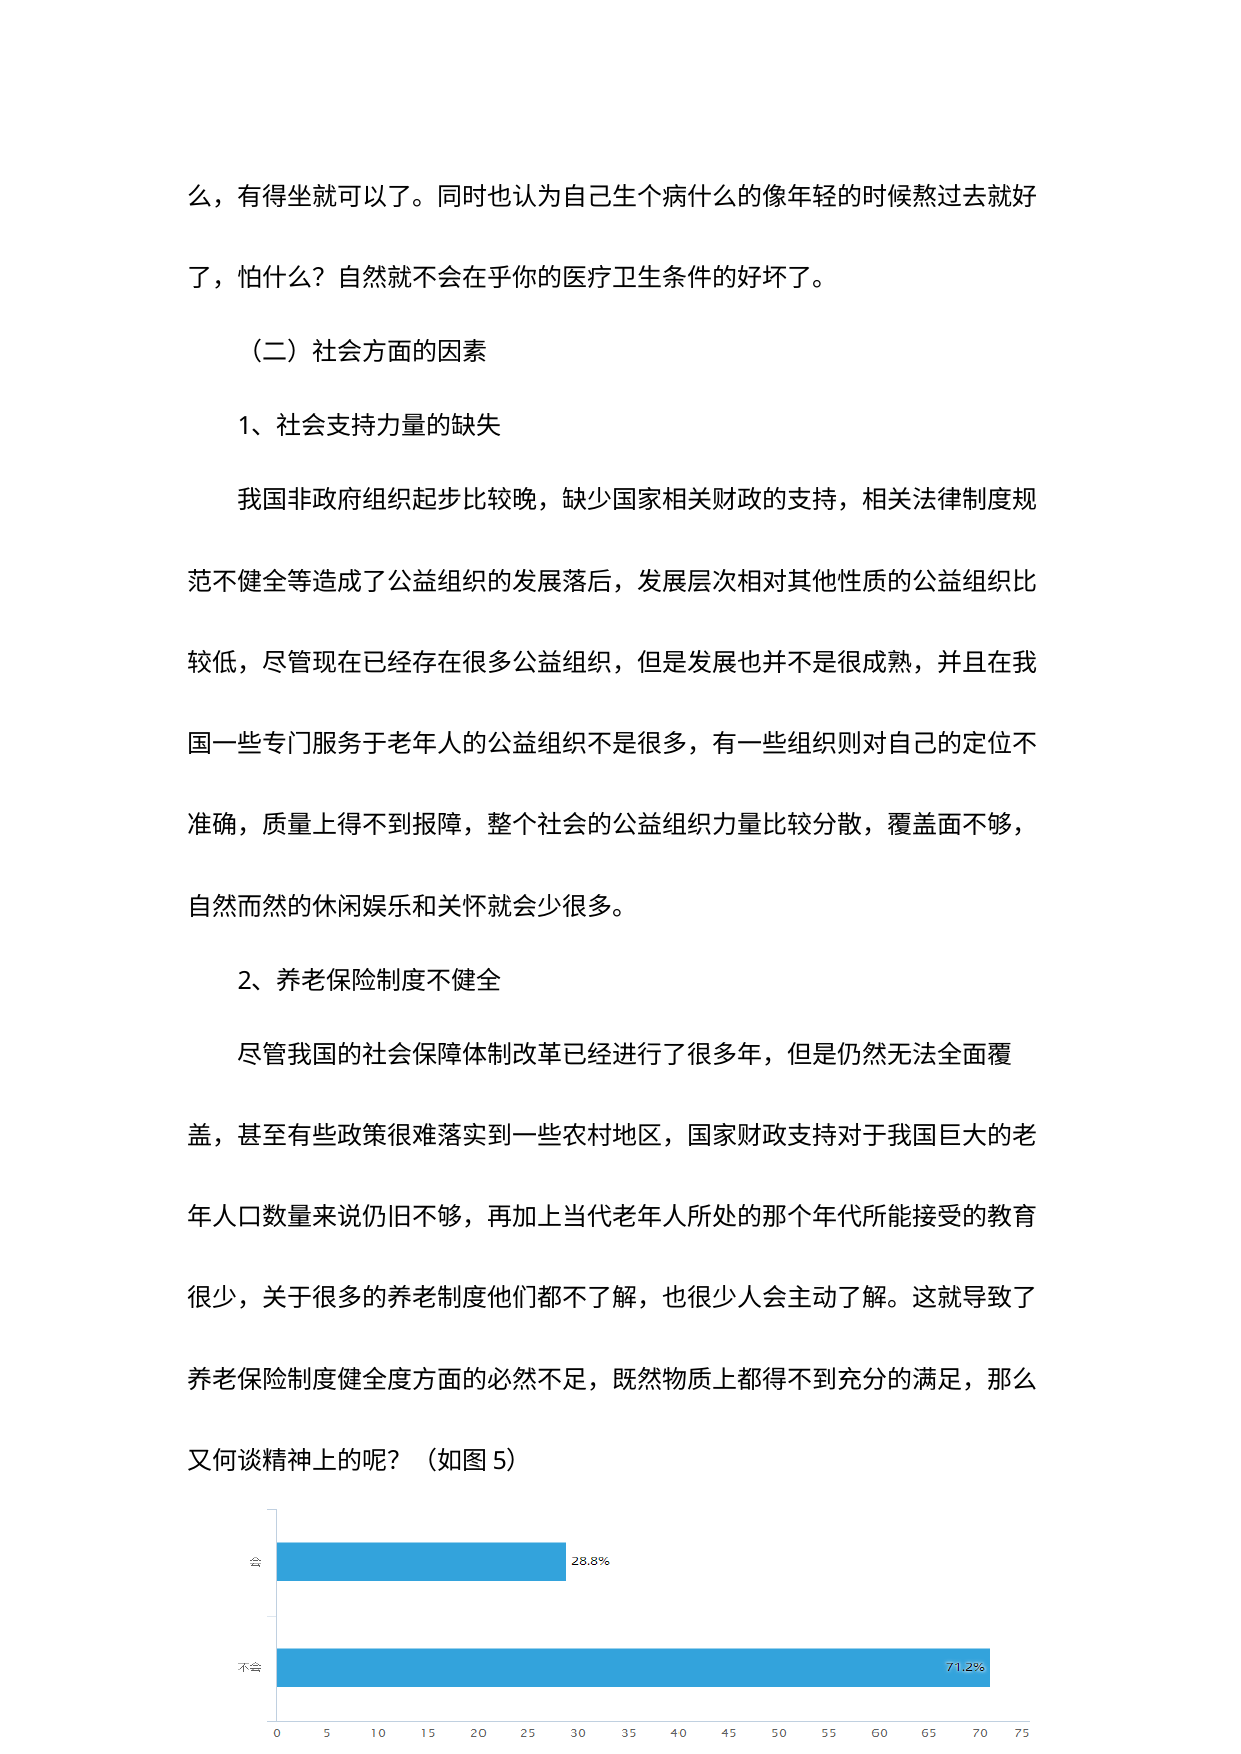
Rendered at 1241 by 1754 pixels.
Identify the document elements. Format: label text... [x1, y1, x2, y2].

list 养老保险制度不健全 [187, 946, 1053, 1011]
picture [222, 1505, 1071, 1754]
list 社会方面的因素 [187, 317, 1053, 382]
text 我国非政府组织起步比较晚，缺少国家相关财政的支持，相关法律制度规范不健全等造成了公益组织的发展落后，发展层次相对其他性质的公益组织比较低，尽管现在已经存在很多公益组织，但是发展也并不是很成熟，并且在我国一些专门服务于老年人的公益组织不是很多，有一些组织则对自己的定位不准确，质量上得不到报障，整个社会的公益组织力量比较分散，覆盖面不够，自然而然的休闲娱乐和关怀就会少很多。 [187, 465, 1053, 937]
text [187, 162, 1053, 308]
text 尽管我国的社会保障体制改革已经进行了很多年，但是仍然无法全面覆盖，甚至有些政策很难落实到一些农村地区，国家财政支持对于我国巨大的老年人口数量来说仍旧不够，再加上当代老年人所处的那个年代所能接受的教育很少，关于很多的养老制度他们都不了解，也很少人会主动了解。这就导致了养老保险制度健全度方面的必然不足，既然物质上都得不到充分的满足，那么又何谈精神上的呢？（如图5） [187, 1020, 1053, 1491]
list 社会支持力量的缺失 [187, 391, 1053, 456]
